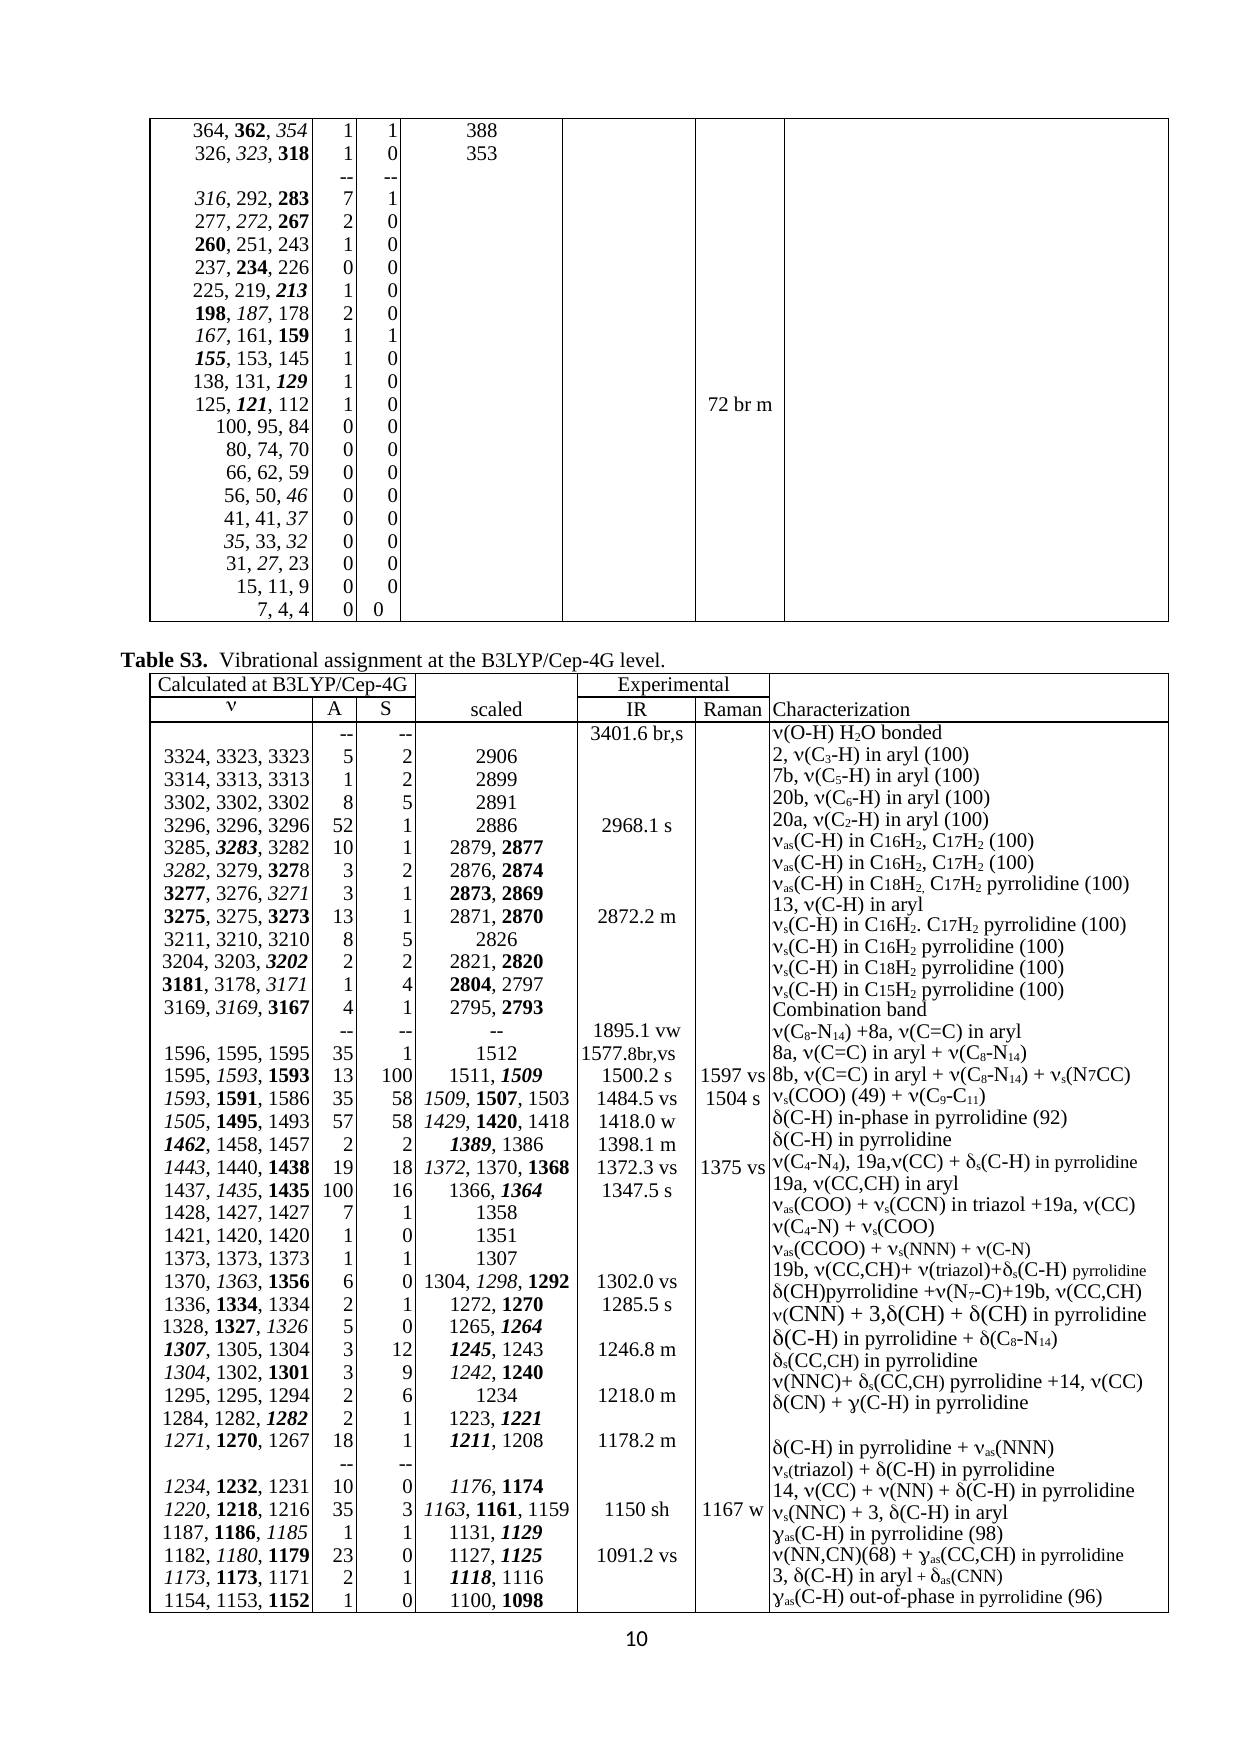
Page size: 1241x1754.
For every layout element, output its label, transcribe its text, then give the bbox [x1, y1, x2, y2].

table_header Experimental [578, 674, 769, 696]
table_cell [357, 119, 400, 621]
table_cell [696, 119, 784, 621]
table_cell S [357, 698, 415, 721]
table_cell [151, 119, 312, 621]
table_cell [416, 723, 577, 1612]
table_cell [785, 119, 1168, 621]
table_header scaled [416, 674, 577, 721]
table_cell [563, 119, 695, 621]
table_cell IR [578, 698, 695, 721]
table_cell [151, 723, 312, 1612]
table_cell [357, 723, 415, 1612]
text Table S3. Vibrational assignment at the B3LYP/Cep-4G level. [120, 647, 1122, 672]
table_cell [313, 723, 356, 1612]
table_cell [401, 119, 562, 621]
table_header Characterization [770, 674, 1168, 721]
table_cell [151, 698, 312, 721]
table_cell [770, 723, 1168, 1612]
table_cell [578, 723, 695, 1612]
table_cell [313, 119, 356, 621]
table_header Calculated at B3LYP/Cep-4G [151, 674, 415, 696]
table_cell Raman [696, 698, 769, 721]
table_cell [696, 723, 769, 1612]
table_cell A [313, 698, 356, 721]
